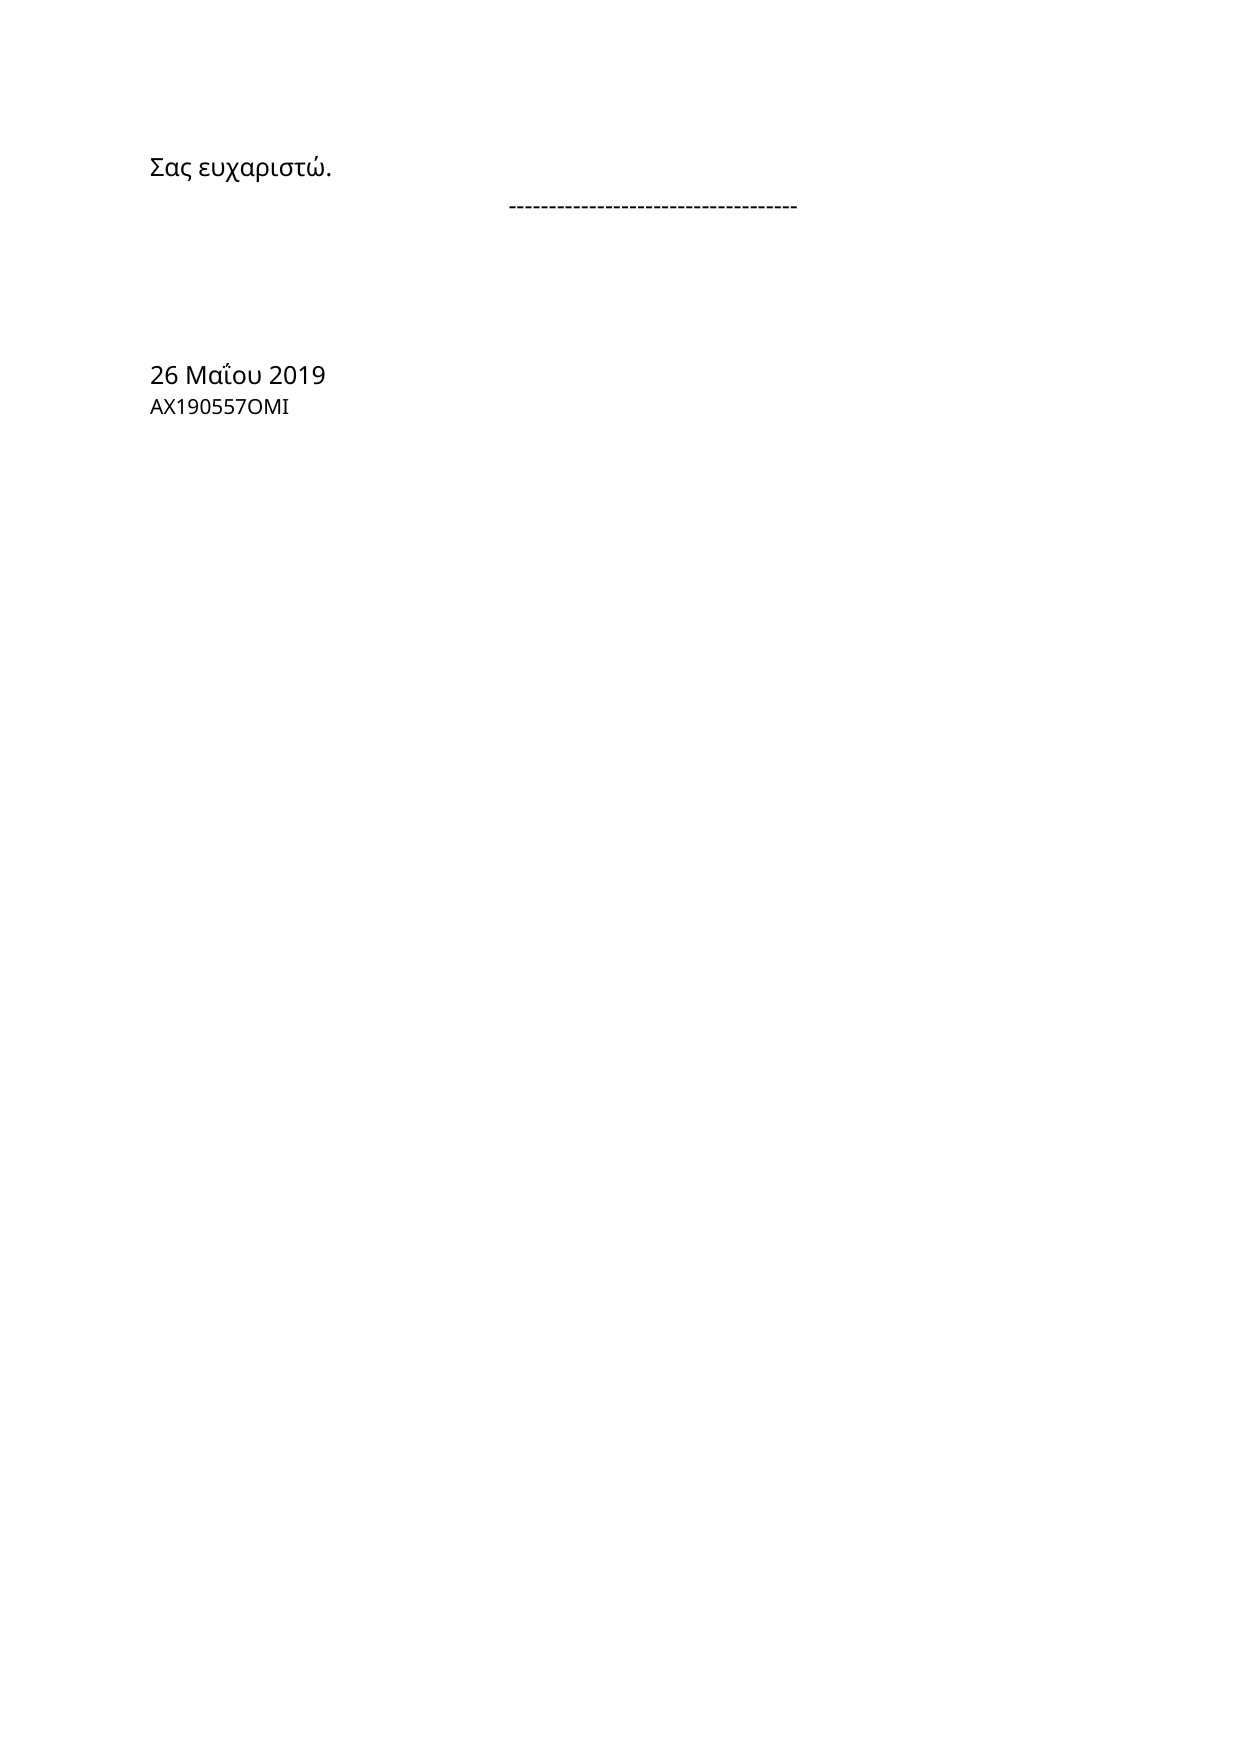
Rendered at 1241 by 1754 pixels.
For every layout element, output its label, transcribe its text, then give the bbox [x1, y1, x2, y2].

text 26 Μαΐου 2019 [150, 358, 1157, 392]
text Σας ευχαριστώ. [150, 150, 1156, 184]
text ------------------------------------ [150, 187, 1157, 221]
text AX190557OMI [150, 392, 1157, 420]
